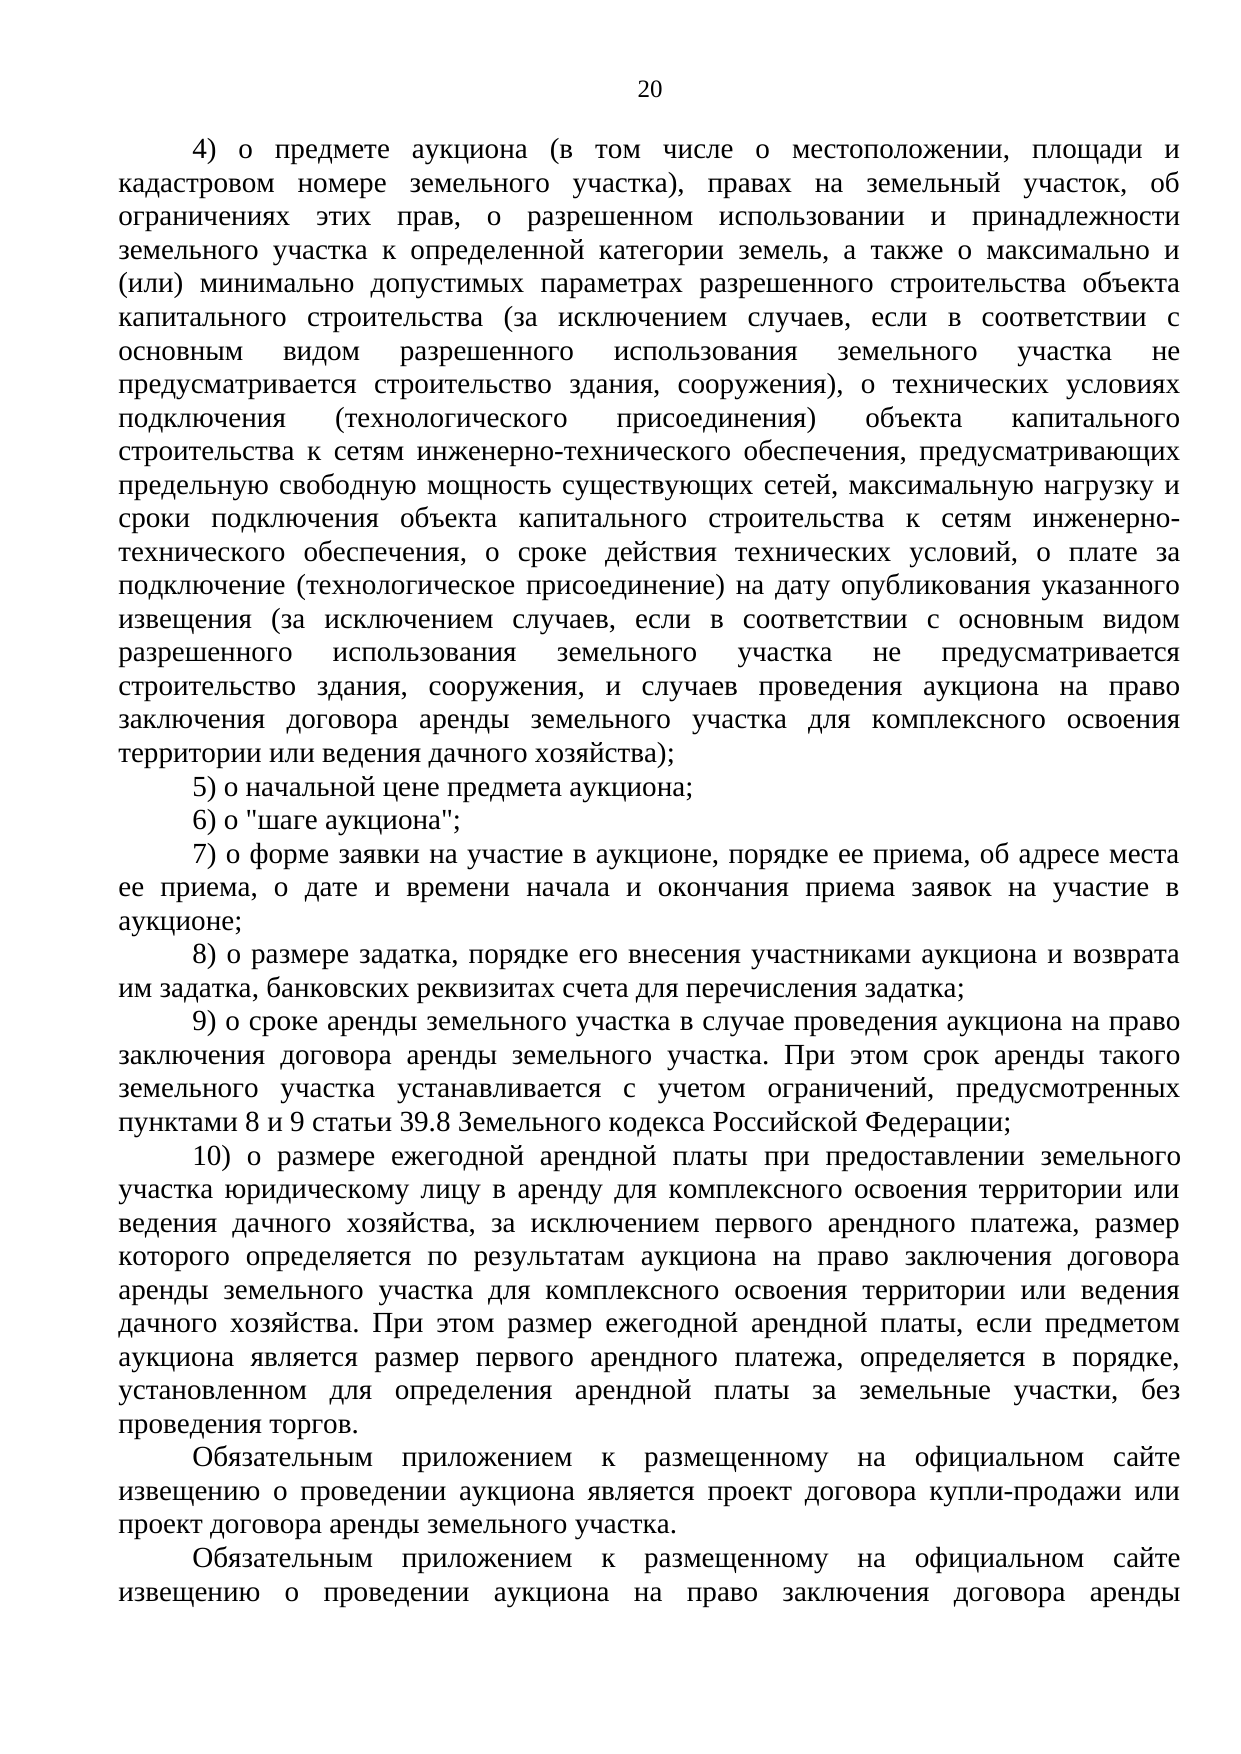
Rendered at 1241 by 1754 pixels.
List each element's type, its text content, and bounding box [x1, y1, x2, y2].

text 8) о размере задатка, порядке его внесения участниками аукциона и возврата им задатка, банковских реквизитах счета для перечисления задатка; [118, 936, 1181, 1003]
text 5) о начальной цене предмета аукциона; [118, 769, 1181, 802]
text 6) о "шаге аукциона"; [118, 802, 1181, 836]
text 9) о сроке аренды земельного участка в случае проведения аукциона на право заключения договора аренды земельного участка. При этом срок аренды такого земельного участка устанавливается с учетом ограничений, предусмотренных пунктами 8 и 9 статьи 39.8 Земельного кодекса Российской Федерации; [118, 1003, 1181, 1138]
text 10) о размере ежегодной арендной платы при предоставлении земельного участка юридическому лицу в аренду для комплексного освоения территории или ведения дачного хозяйства, за исключением первого арендного платежа, размер которого определяется по результатам аукциона на право заключения договора аренды земельного участка для комплексного освоения территории или ведения дачного хозяйства. При этом размер ежегодной арендной платы, если предметом аукциона является размер первого арендного платежа, определяется в порядке, установленном для определения арендной платы за земельные участки, без проведения торгов. [118, 1138, 1181, 1439]
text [118, 1540, 1181, 1607]
text 4) о предмете аукциона (в том числе о местоположении, площади и кадастровом номере земельного участка), правах на земельный участок, об ограничениях этих прав, о разрешенном использовании и принадлежности земельного участка к определенной категории земель, а также о максимально и (или) минимально допустимых параметрах разрешенного строительства объекта капитального строительства (за исключением случаев, если в соответствии с основным видом разрешенного использования земельного участка не предусматривается строительство здания, сооружения), о технических условиях подключения (технологического присоединения) объекта капитального строительства к сетям инженерно-технического обеспечения, предусматривающих предельную свободную мощность существующих сетей, максимальную нагрузку и сроки подключения объекта капитального строительства к сетям инженерно-технического обеспечения, о сроке действия технических условий, о плате за подключение (технологическое присоединение) на дату опубликования указанного извещения (за исключением случаев, если в соответствии с основным видом разрешенного использования земельного участка не предусматривается строительство здания, сооружения, и случаев проведения аукциона на право заключения договора аренды земельного участка для комплексного освоения территории или ведения дачного хозяйства); [118, 131, 1181, 769]
text 7) о форме заявки на участие в аукционе, порядке ее приема, об адресе места ее приема, о дате и времени начала и окончания приема заявок на участие в аукционе; [118, 836, 1181, 936]
text Обязательным приложением к размещенному на официальном сайте извещению о проведении аукциона является проект договора купли-продажи или проект договора аренды земельного участка. [118, 1439, 1181, 1540]
